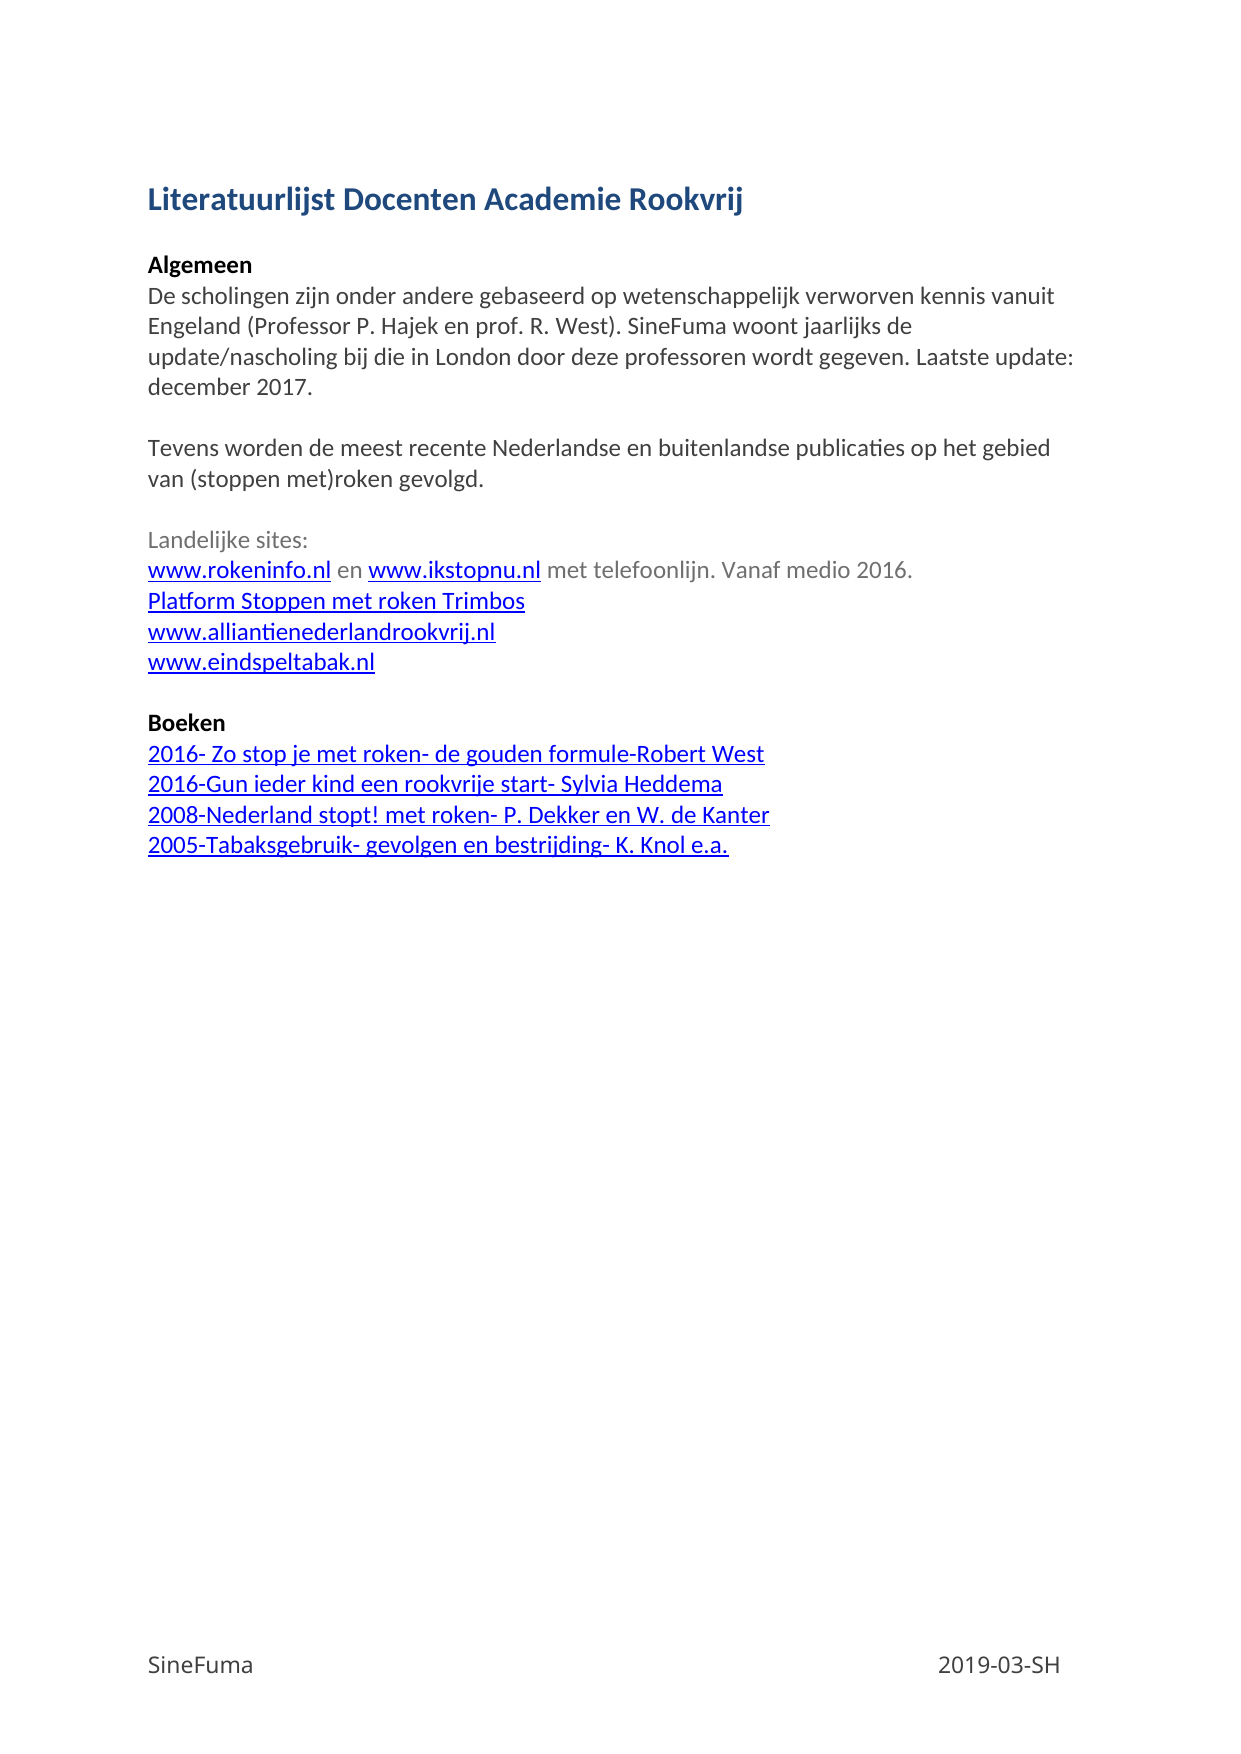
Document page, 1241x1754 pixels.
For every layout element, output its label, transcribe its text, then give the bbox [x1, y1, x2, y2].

text www.rokeninfo.nl en www.ikstopnu.nl met telefoonlijn. Vanaf medio 2016. [148, 554, 1093, 585]
text 2005-Tabaksgebruik- gevolgen en bestrijding- K. Knol e.a. [148, 829, 1093, 860]
text Algemeen [148, 249, 1093, 280]
text Tevens worden de meest recente Nederlandse en buitenlandse publicaties op het gebied van (stoppen met)roken gevolgd. [148, 432, 1093, 493]
text 2016-Gun ieder kind een rookvrije start- Sylvia Heddema [148, 768, 1093, 799]
text www.eindspeltabak.nl [148, 646, 1093, 677]
text 2016- Zo stop je met roken- de gouden formule-Robert West [148, 738, 1093, 768]
text Landelijke sites: [148, 524, 1093, 554]
text 2008-Nederland stopt! met roken- P. Dekker en W. de Kanter [148, 799, 1093, 829]
text Platform Stoppen met roken Trimbos [148, 585, 1093, 616]
text Literatuurlijst Docenten Academie Rookvrij [148, 178, 1093, 219]
text De scholingen zijn onder andere gebaseerd op wetenschappelijk verworven kennis vanuit Engeland (Professor P. Hajek en prof. R. West). SineFuma woont jaarlijks de update/nascholing bij die in London door deze professoren wordt gegeven. Laatste update: december 2017. [148, 280, 1093, 402]
text www.alliantienederlandrookvrij.nl [148, 616, 1093, 646]
text Boeken [148, 707, 1093, 738]
